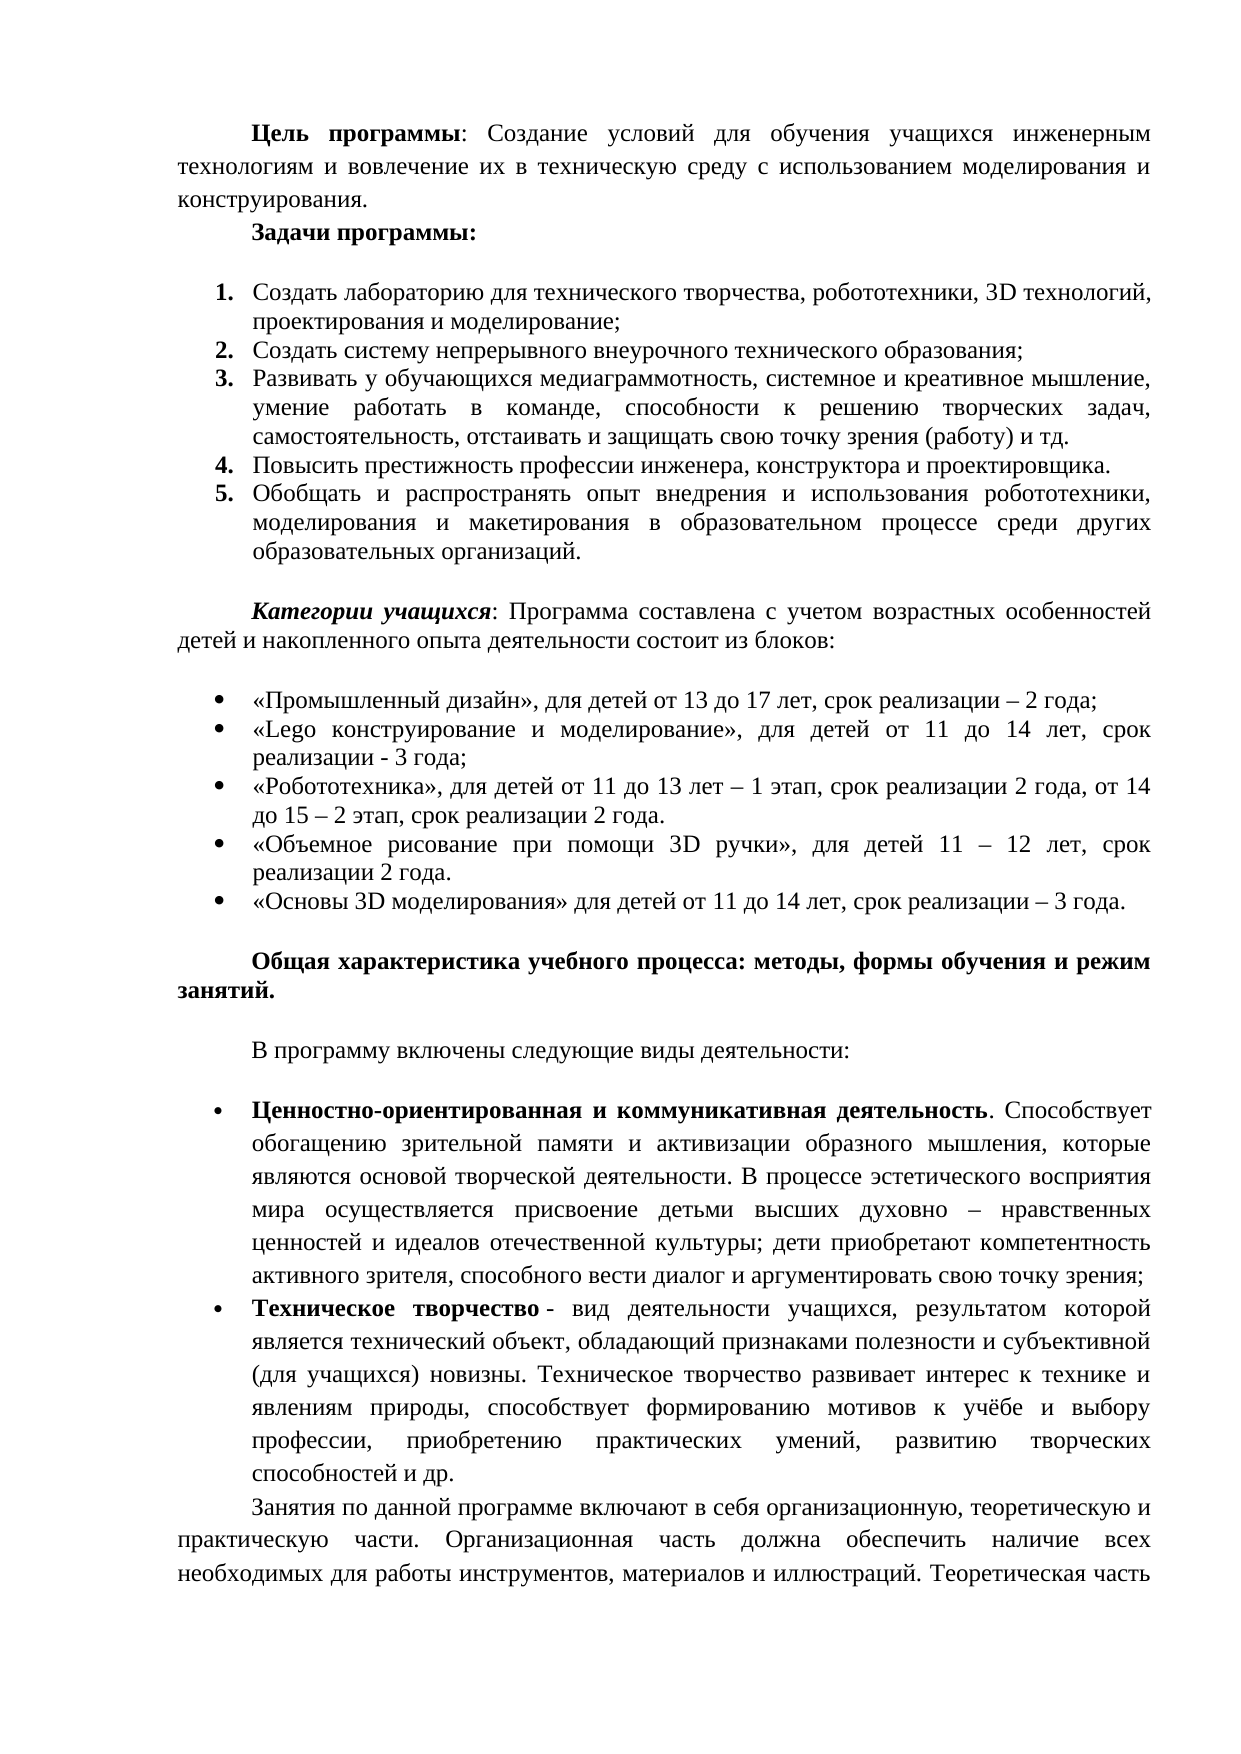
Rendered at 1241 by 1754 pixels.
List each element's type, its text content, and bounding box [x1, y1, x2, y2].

text Задачи программы: [177, 217, 1152, 246]
text Категории учащихся: Программа составлена с учетом возрастных особенностей детей и накопленного опыта деятельности состоит из блоков: [177, 596, 1152, 654]
list Ценностно-ориентированная и коммуникативная деятельность. Способствует обогащению зрительной памяти и активизации образного мышления, которые являются основой творческой деятельности. В процессе эстетического восприятия мира осуществляется присвоение детьми высших духовно – нравственных ценностей и идеалов отечественной культуры; дети приобретают компетентность активного зрителя, способного вести диалог и аргументировать свою точку зрения; [214, 1095, 1152, 1289]
list Развивать у обучающихся медиаграммотность, системное и креативное мышление, умение работать в команде, способности к решению творческих задач, самостоятельность, отстаивать и защищать свою точку зрения (работу) и тд. [215, 363, 1152, 450]
text Цель программы: Создание условий для обучения учащихся инженерным технологиям и вовлечение их в техническую среду с использованием моделирования и конструирования. [177, 118, 1152, 213]
list «Lego конструирование и моделирование», для детей от 11 до 14 лет, срок реализации - 3 года; [215, 714, 1152, 771]
list Обобщать и распространять опыт внедрения и использования робототехники, моделирования и макетирования в образовательном процессе среди других образовательных организаций. [215, 478, 1152, 565]
list «Основы 3D моделирования» для детей от 11 до 14 лет, срок реализации – 3 года. [215, 886, 1152, 915]
list «Промышленный дизайн», для детей от 13 до 17 лет, срок реализации – 2 года; [215, 685, 1152, 714]
text Общая характеристика учебного процесса: методы, формы обучения и режим занятий. [177, 946, 1152, 1004]
list «Объемное рисование при помощи 3D ручки», для детей 11 – 12 лет, срок реализации 2 года. [215, 829, 1152, 886]
list Повысить престижность профессии инженера, конструктора и проектировщика. [215, 450, 1152, 478]
list Техническое творчество - вид деятельности учащихся, результатом которой является технический объект, обладающий признаками полезности и субъективной (для учащихся) новизны. Техническое творчество развивает интерес к технике и явлениям природы, способствует формированию мотивов к учёбе и выбору профессии, приобретению практических умений, развитию творческих способностей и др. [214, 1293, 1152, 1487]
list Создать систему непрерывного внеурочного технического образования; [215, 335, 1152, 363]
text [177, 1492, 1152, 1586]
list Создать лабораторию для технического творчества, робототехники, 3D технологий, проектирования и моделирование; [215, 277, 1152, 335]
text В программу включены следующие виды деятельности: [177, 1035, 1152, 1064]
list «Робототехника», для детей от 11 до 13 лет – 1 этап, срок реализации 2 года, от 14 до 15 – 2 этап, срок реализации 2 года. [215, 771, 1152, 829]
